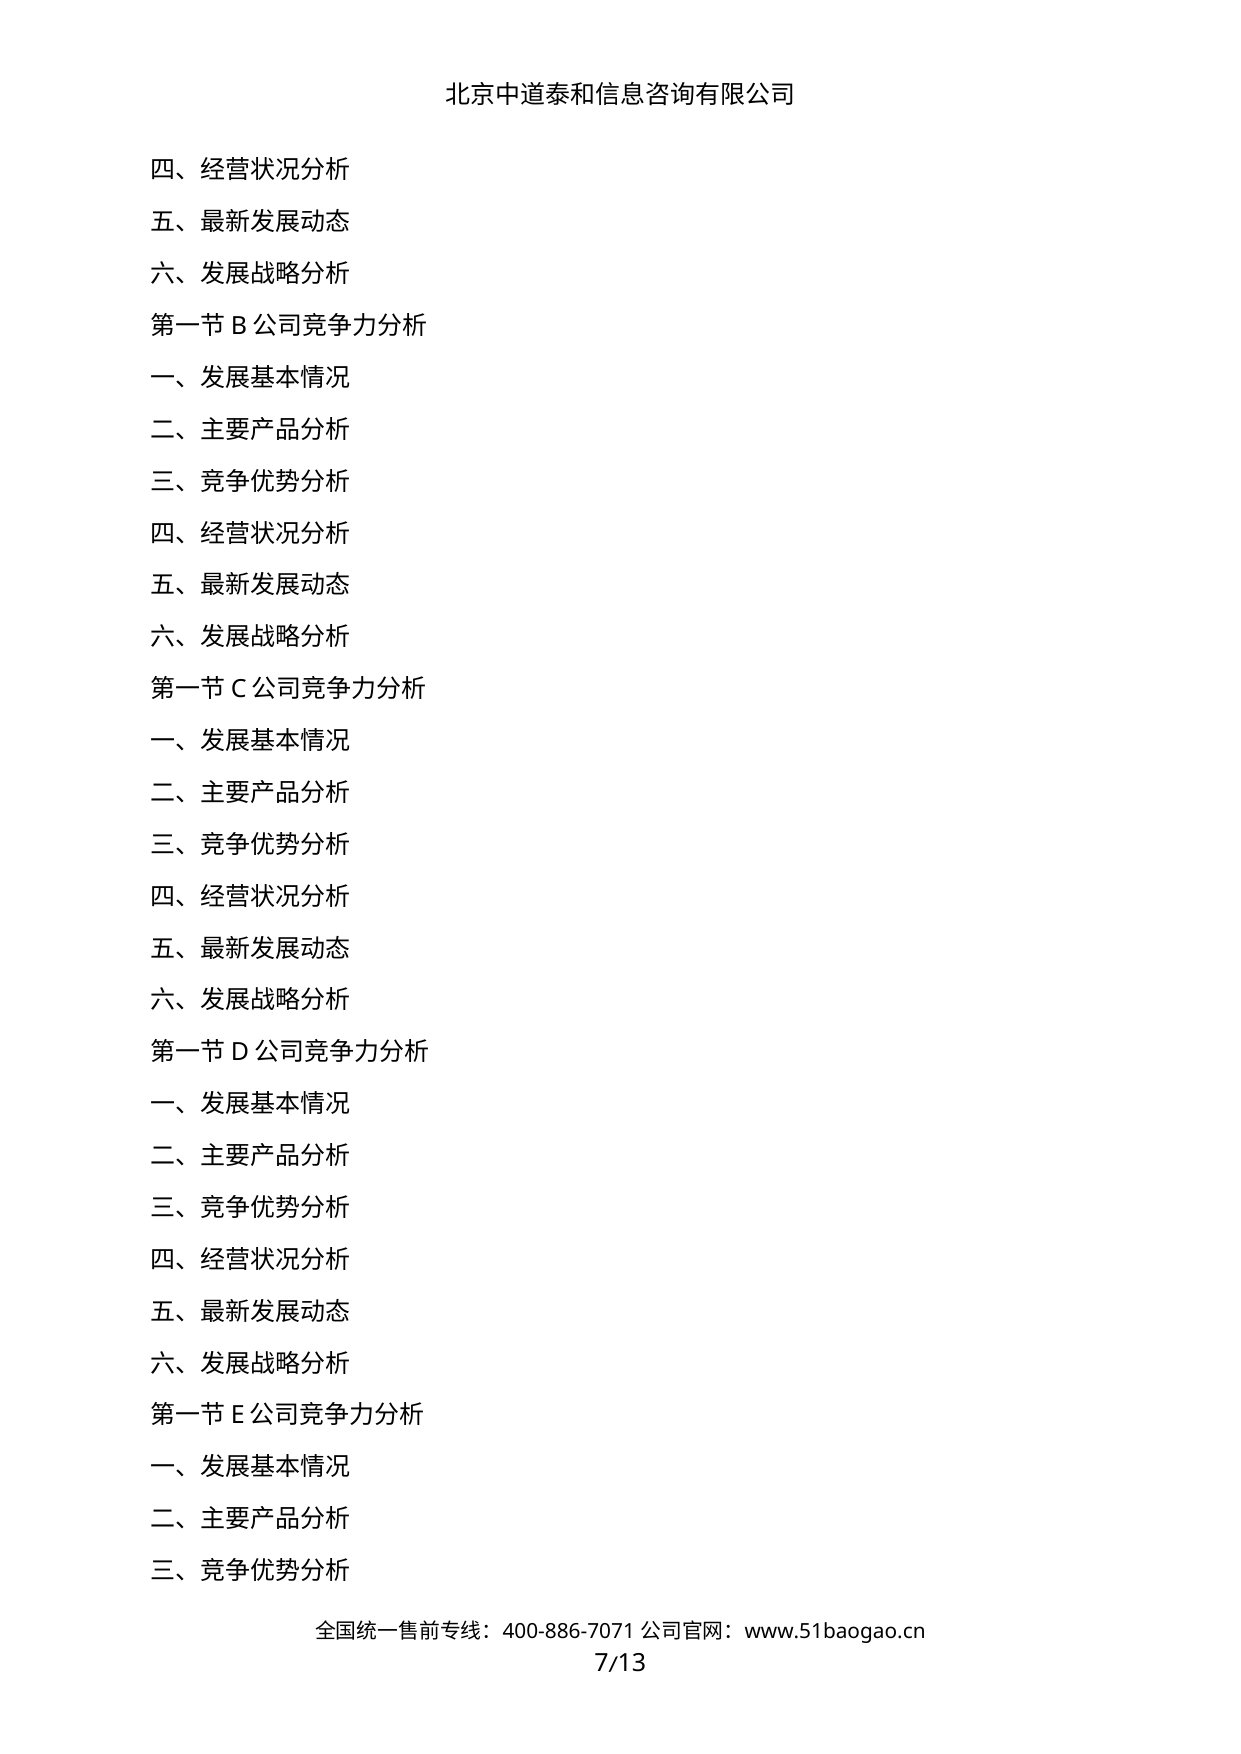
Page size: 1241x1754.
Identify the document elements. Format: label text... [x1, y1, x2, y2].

text 六、发展战略分析 [150, 254, 1090, 290]
text 四、经营状况分析 [150, 513, 1090, 549]
text 三、竞争优势分析 [150, 1187, 1090, 1224]
text 第一节 B公司竞争力分析 [150, 306, 1090, 342]
text 六、发展战略分析 [150, 1343, 1090, 1379]
text 五、最新发展动态 [150, 202, 1090, 238]
text 四、经营状况分析 [150, 876, 1090, 912]
text 二、主要产品分析 [150, 772, 1090, 809]
text 三、竞争优势分析 [150, 1551, 1090, 1587]
text 六、发展战略分析 [150, 617, 1090, 653]
text 五、最新发展动态 [150, 1291, 1090, 1327]
text 二、主要产品分析 [150, 409, 1090, 446]
text 一、发展基本情况 [150, 1447, 1090, 1483]
text 第一节 C公司竞争力分析 [150, 669, 1090, 705]
text 二、主要产品分析 [150, 1136, 1090, 1172]
text 六、发展战略分析 [150, 980, 1090, 1016]
text 一、发展基本情况 [150, 357, 1090, 394]
text 一、发展基本情况 [150, 721, 1090, 757]
text 五、最新发展动态 [150, 928, 1090, 964]
text 一、发展基本情况 [150, 1084, 1090, 1120]
text 第一节 E公司竞争力分析 [150, 1395, 1090, 1431]
text 第一节 D公司竞争力分析 [150, 1032, 1090, 1068]
text 四、经营状况分析 [150, 150, 1090, 186]
text 二、主要产品分析 [150, 1499, 1090, 1535]
text 四、经营状况分析 [150, 1239, 1090, 1276]
text 三、竞争优势分析 [150, 824, 1090, 861]
text 三、竞争优势分析 [150, 461, 1090, 497]
text 五、最新发展动态 [150, 565, 1090, 601]
